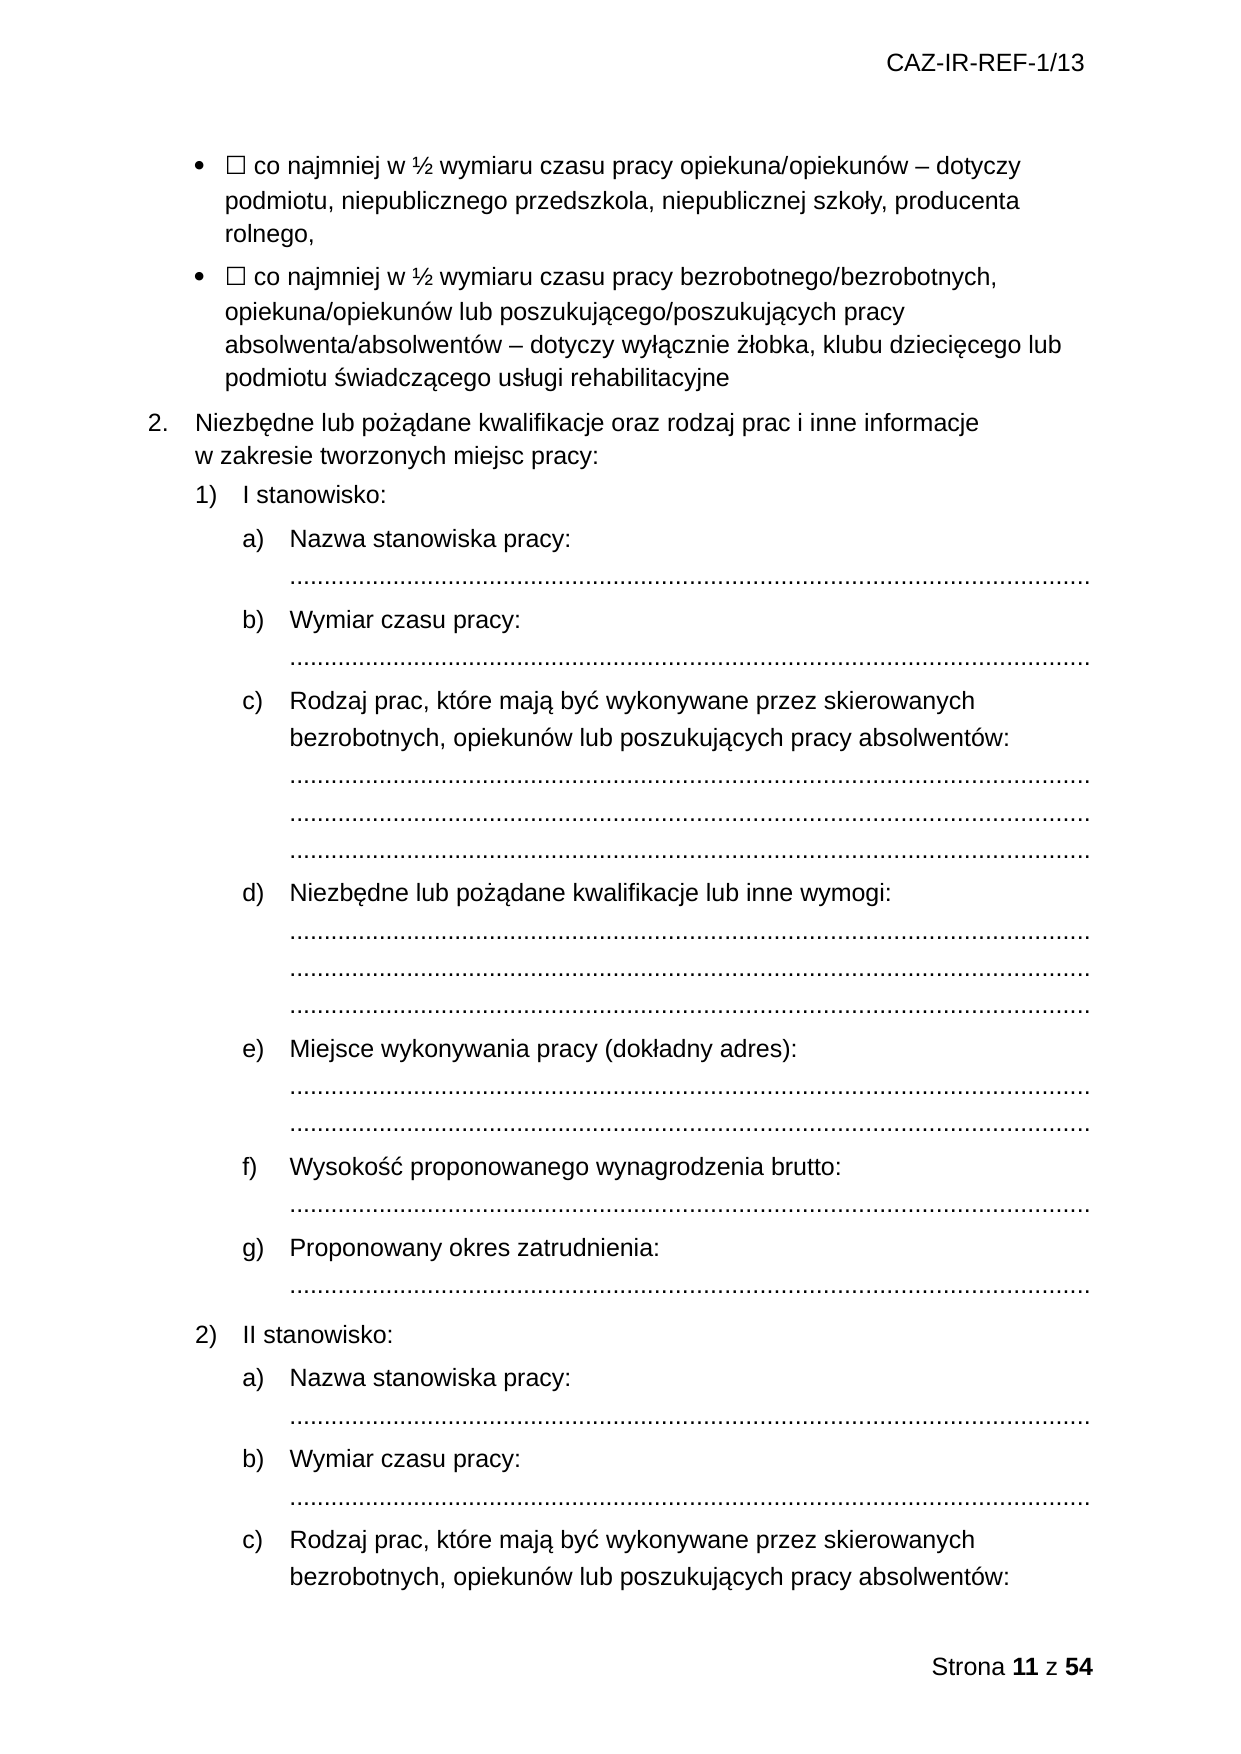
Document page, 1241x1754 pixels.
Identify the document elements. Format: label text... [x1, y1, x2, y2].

list Niezbędne lub pożądane kwalifikacje lub inne wymogi: [242, 878, 1093, 1019]
list Wymiar czasu pracy: [242, 605, 1093, 671]
list II stanowisko: [195, 1320, 1093, 1348]
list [242, 1525, 1093, 1591]
list Niezbędne lub pożądane kwalifikacje oraz rodzaj prac i inne informacje w zakresie tworzonych miejsc pracy: [148, 408, 1093, 470]
list Proponowany okres zatrudnienia: [242, 1233, 1093, 1299]
list Nazwa stanowiska pracy: [242, 524, 1093, 590]
list Nazwa stanowiska pracy: [242, 1363, 1093, 1429]
list Miejsce wykonywania pracy (dokładny adres): [242, 1034, 1093, 1137]
list co najmniej w ½ wymiaru czasu pracy bezrobotnego/bezrobotnych, opiekuna/opiekunów lub poszukującego/poszukujących pracy absolwenta/absolwentów – dotyczy wyłącznie żłobka, klubu dziecięcego lub podmiotu świadczącego usługi rehabilitacyjne [195, 258, 1093, 391]
list Wymiar czasu pracy: [242, 1444, 1093, 1510]
list I stanowisko: [195, 480, 1093, 509]
list co najmniej w ½ wymiaru czasu pracy opiekuna/opiekunów – dotyczy podmiotu, niepublicznego przedszkola, niepublicznej szkoły, producenta rolnego, [195, 148, 1093, 248]
list Wysokość proponowanego wynagrodzenia brutto: [242, 1152, 1093, 1218]
list Rodzaj prac, które mają być wykonywane przez skierowanych bezrobotnych, opiekunów lub poszukujących pracy absolwentów: [242, 686, 1093, 863]
